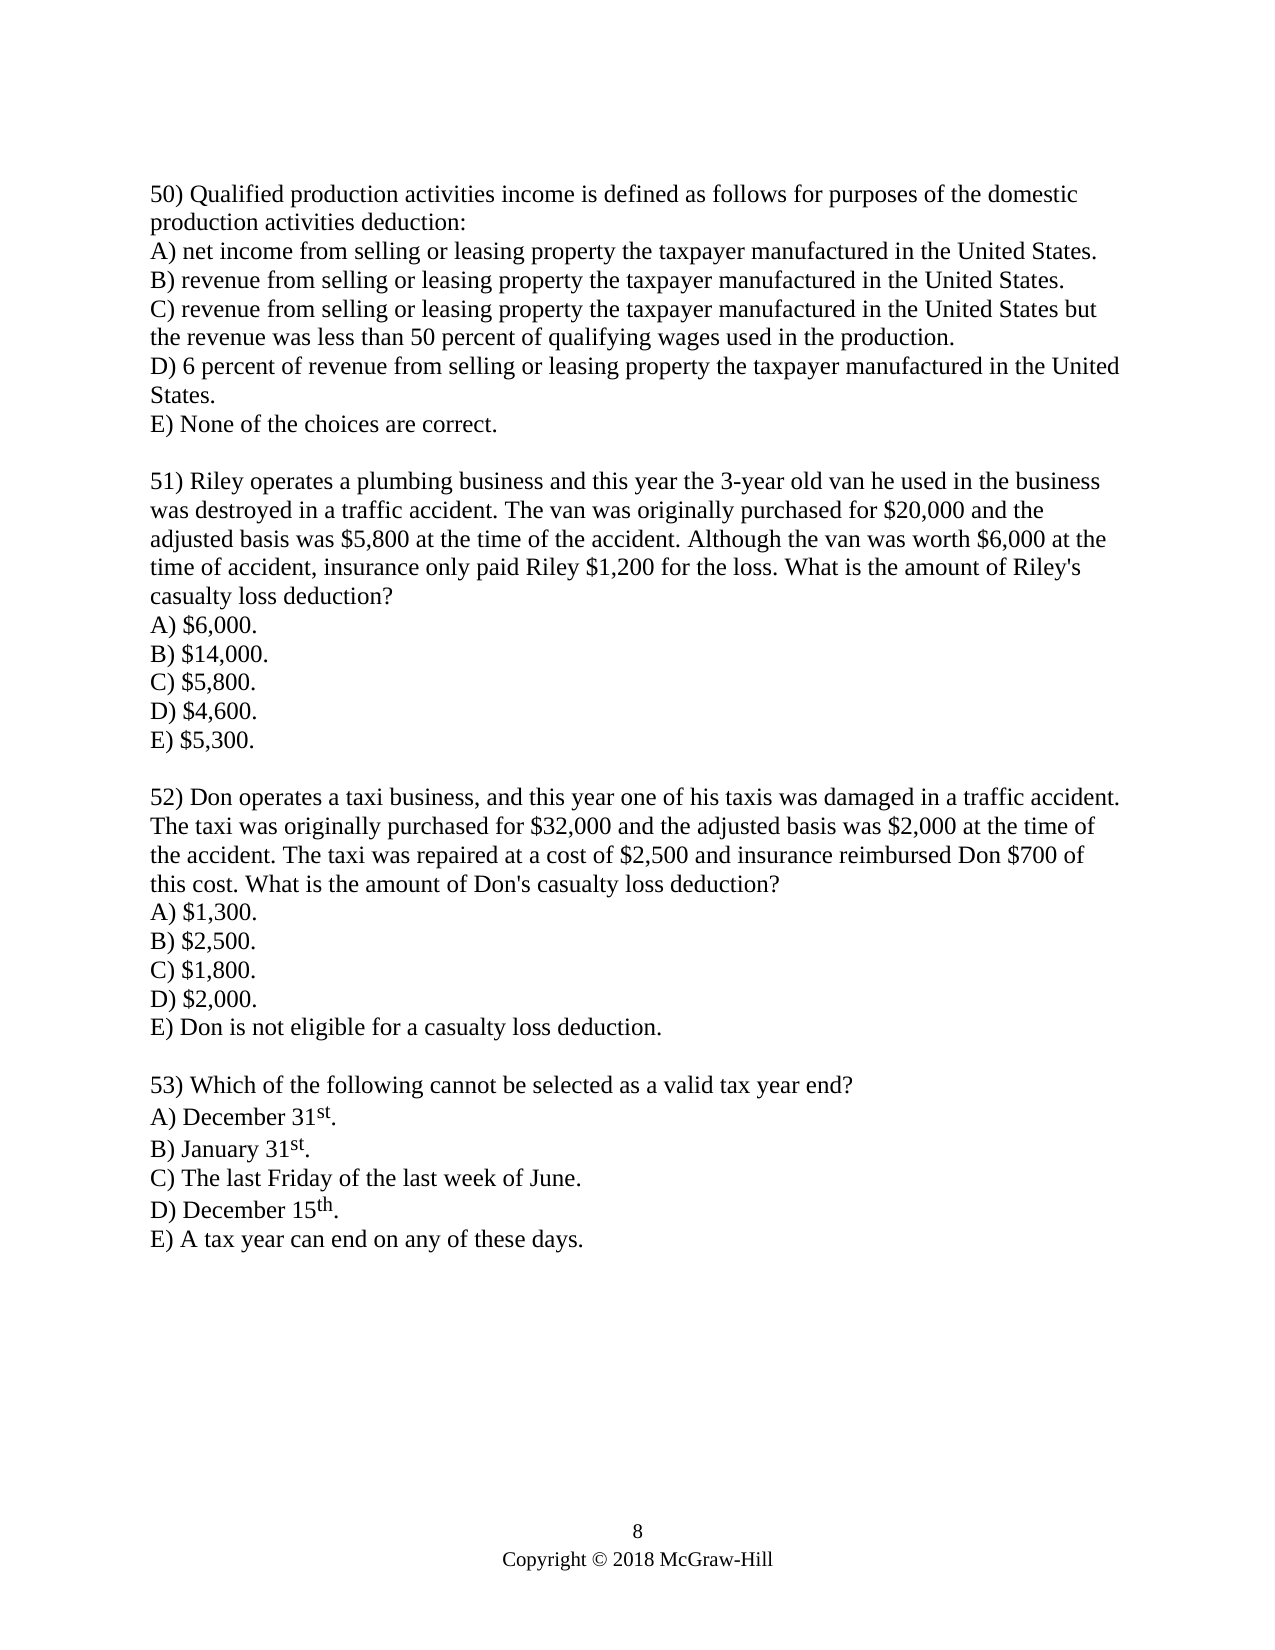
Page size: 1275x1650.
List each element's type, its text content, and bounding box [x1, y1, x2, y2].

text C) $5,800. [150, 667, 1125, 696]
text D) $2,000. [150, 984, 1125, 1012]
text A) $1,300. [150, 897, 1125, 926]
text D) 6 percent of revenue from selling or leasing property the taxpayer manufactured in the United States. [150, 351, 1125, 409]
text C) The last Friday of the last week of June. [150, 1163, 1125, 1192]
text A) net income from selling or leasing property the taxpayer manufactured in the United States. [150, 236, 1125, 265]
text E) A tax year can end on any of these days. [150, 1224, 1125, 1252]
text B) revenue from selling or leasing property the taxpayer manufactured in the United States. [150, 265, 1125, 294]
text C) revenue from selling or leasing property the taxpayer manufactured in the United States but the revenue was less than 50 percent of qualifying wages used in the production. [150, 294, 1125, 351]
text D) $4,600. [150, 696, 1125, 725]
text C) $1,800. [150, 955, 1125, 984]
text E) Don is not eligible for a casualty loss deduction. [150, 1012, 1125, 1041]
text A) December 31st. [150, 1099, 1125, 1131]
text 52) Don operates a taxi business, and this year one of his taxis was damaged in a traffic accident. The taxi was originally purchased for $32,000 and the adjusted basis was $2,000 at the time of the accident. The taxi was repaired at a cost of $2,500 and insurance reimbursed Don $700 of this cost. What is the amount of Don's casualty loss deduction? [150, 782, 1125, 897]
text D) December 15th. [150, 1192, 1125, 1224]
text A) $6,000. [150, 610, 1125, 639]
text 50) Qualified production activities income is defined as follows for purposes of the domestic production activities deduction: [150, 179, 1125, 236]
text B) $14,000. [150, 639, 1125, 667]
text B) January 31st. [150, 1131, 1125, 1163]
text E) $5,300. [150, 725, 1125, 754]
text B) $2,500. [150, 926, 1125, 955]
text 51) Riley operates a plumbing business and this year the 3-year old van he used in the business was destroyed in a traffic accident. The van was originally purchased for $20,000 and the adjusted basis was $5,800 at the time of the accident. Although the van was worth $6,000 at the time of accident, insurance only paid Riley $1,200 for the loss. What is the amount of Riley's casualty loss deduction? [150, 466, 1125, 610]
text 53) Which of the following cannot be selected as a valid tax year end? [150, 1070, 1125, 1099]
text E) None of the choices are correct. [150, 409, 1125, 437]
